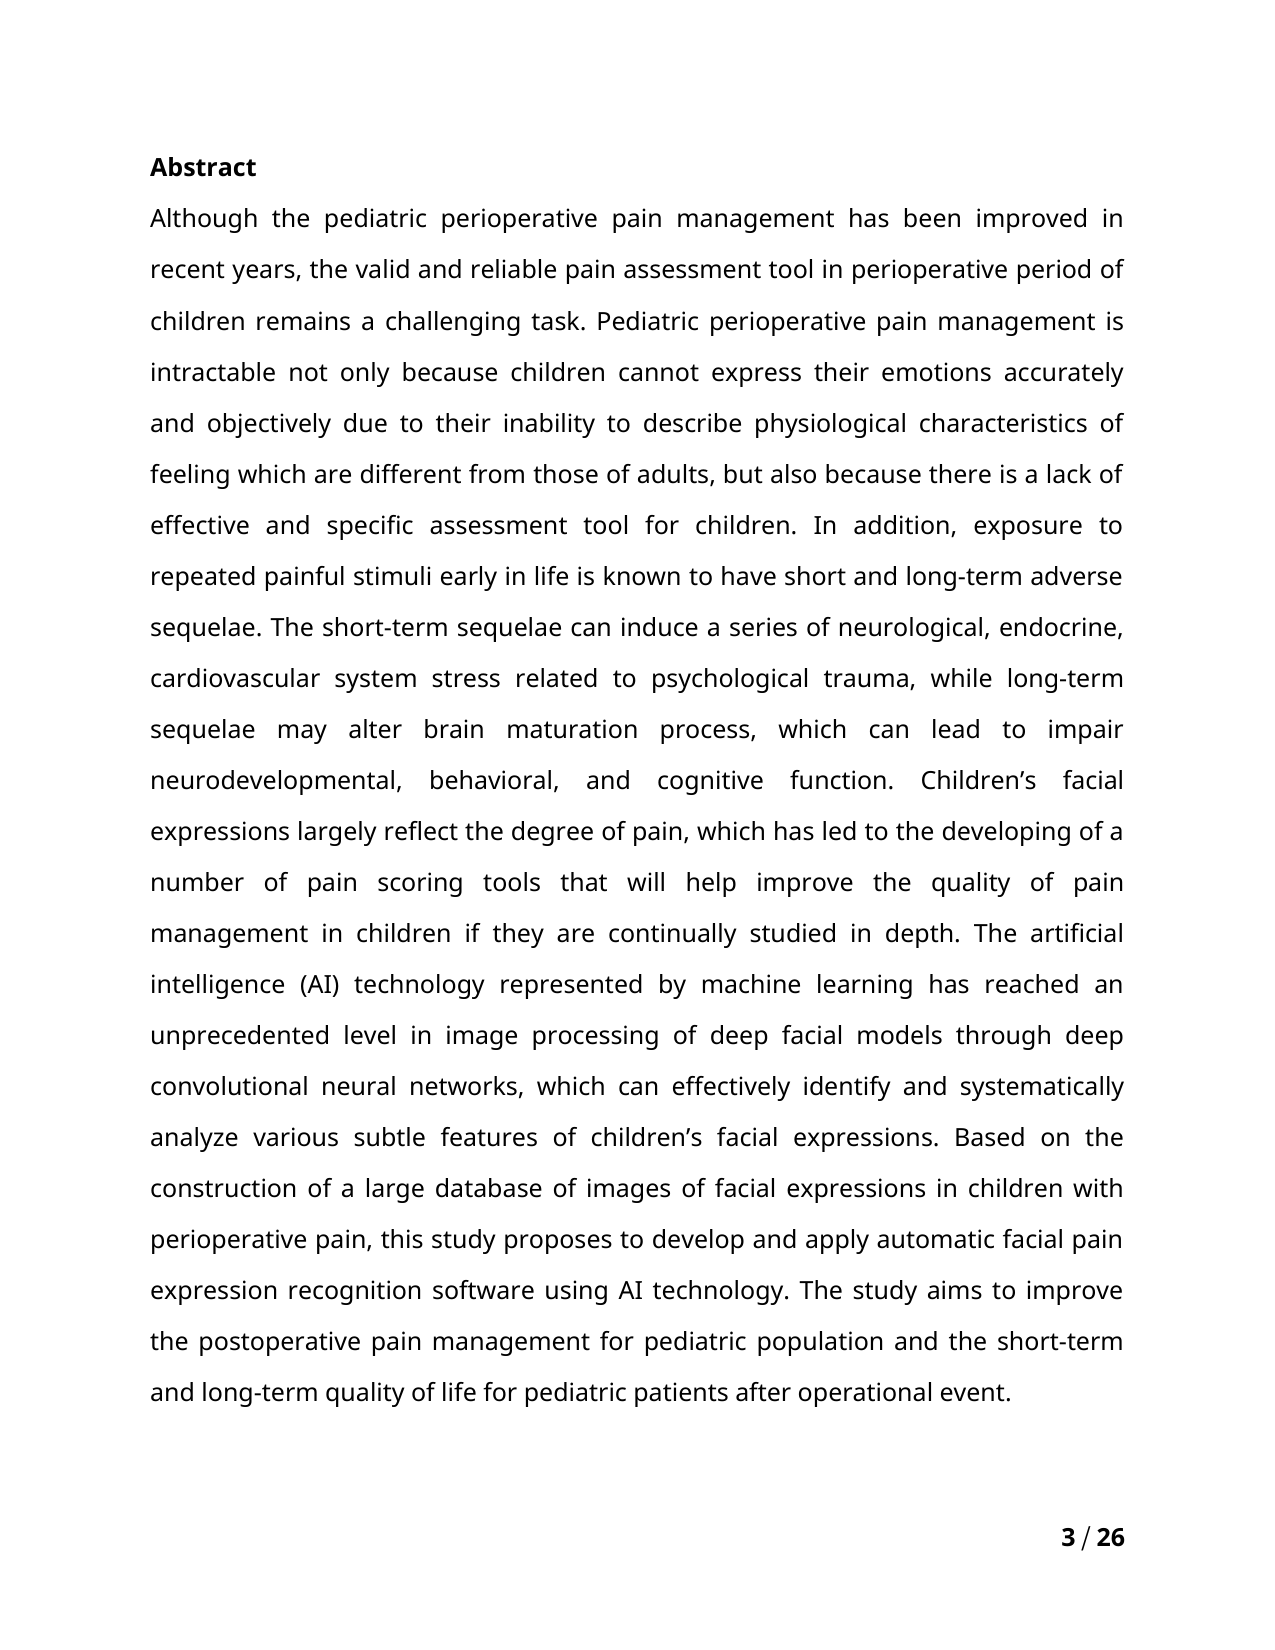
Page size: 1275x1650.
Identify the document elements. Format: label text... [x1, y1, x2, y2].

text Abstract [150, 150, 1125, 184]
text Although the pediatric perioperative pain management has been improved in recent years, the valid and reliable pain assessment tool in perioperative period of children remains a challenging task. Pediatric perioperative pain management is intractable not only because children cannot express their emotions accurately and objectively due to their inability to describe physiological characteristics of feeling which are different from those of adults, but also because there is a lack of effective and specific assessment tool for children. In addition, exposure to repeated painful stimuli early in life is known to have short and long-term adverse sequelae. The short-term sequelae can induce a series of neurological, endocrine, cardiovascular system stress related to psychological trauma, while long-term sequelae may alter brain maturation process, which can lead to impair neurodevelopmental, behavioral, and cognitive function. Children’s facial expressions largely reflect the degree of pain, which has led to the developing of a number of pain scoring tools that will help improve the quality of pain management in children if they are continually studied in depth. The artificial intelligence (AI) technology represented by machine learning has reached an unprecedented level in image processing of deep facial models through deep convolutional neural networks, which can effectively identify and systematically analyze various subtle features of children’s facial expressions. Based on the construction of a large database of images of facial expressions in children with perioperative pain, this study proposes to develop and apply automatic facial pain expression recognition software using AI technology. The study aims to improve the postoperative pain management for pediatric population and the short-term and long-term quality of life for pediatric patients after operational event. [150, 201, 1125, 1409]
